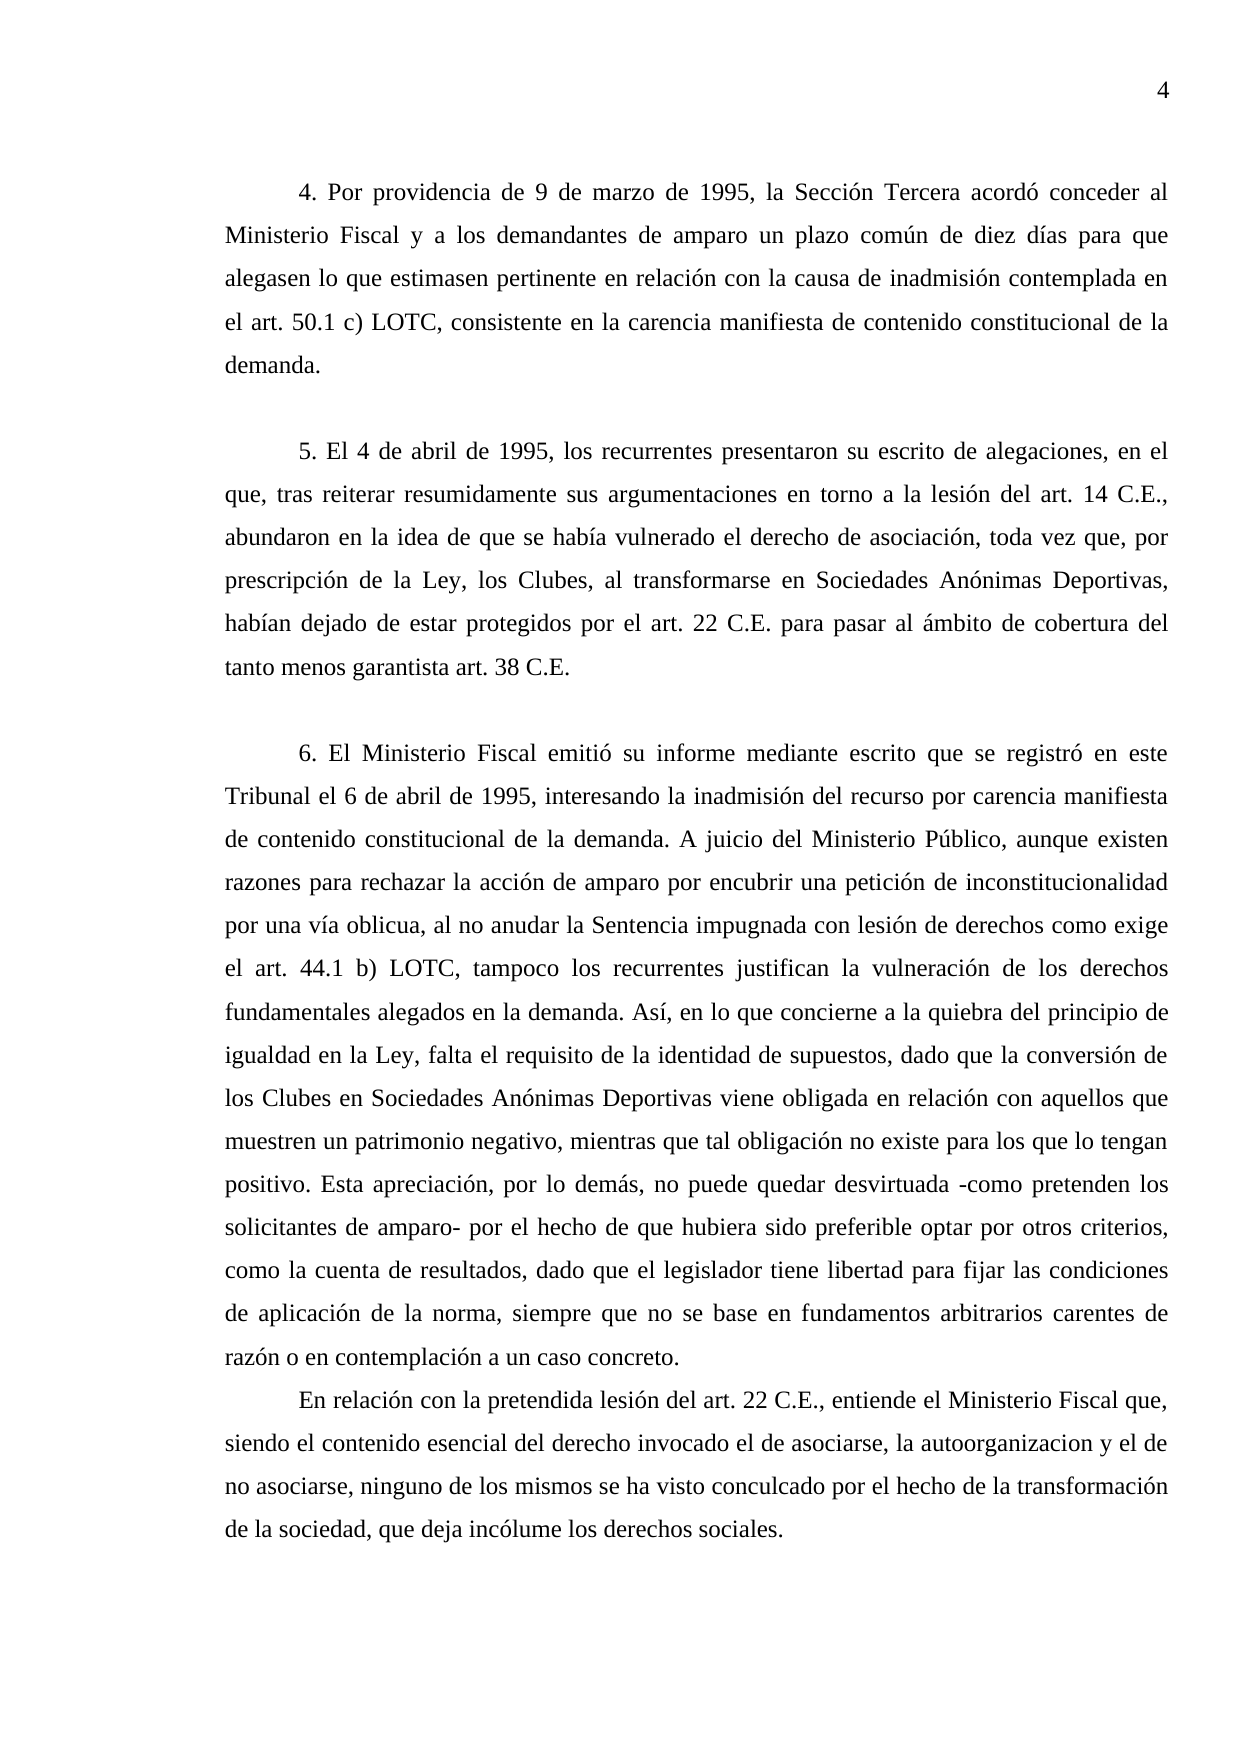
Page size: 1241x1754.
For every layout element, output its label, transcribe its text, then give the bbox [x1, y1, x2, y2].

text 5. El 4 de abril de 1995, los recurrentes presentaron su escrito de alegaciones, en el que, tras reiterar resumidamente sus argumentaciones en torno a la lesión del art. 14 C.E., abundaron en la idea de que se había vulnerado el derecho de asociación, toda vez que, por prescripción de la Ley, los Clubes, al transformarse en Sociedades Anónimas Deportivas, habían dejado de estar protegidos por el art. 22 C.E. para pasar al ámbito de cobertura del tanto menos garantista art. 38 C.E. [224, 436, 1169, 680]
text En relación con la pretendida lesión del art. 22 C.E., entiende el Ministerio Fiscal que, siendo el contenido esencial del derecho invocado el de asociarse, la autoorganizacion y el de no asociarse, ninguno de los mismos se ha visto conculcado por el hecho de la transformación de la sociedad, que deja incólume los derechos sociales. [224, 1385, 1169, 1543]
text 6. El Ministerio Fiscal emitió su informe mediante escrito que se registró en este Tribunal el 6 de abril de 1995, interesando la inadmisión del recurso por carencia manifiesta de contenido constitucional de la demanda. A juicio del Ministerio Público, aunque existen razones para rechazar la acción de amparo por encubrir una petición de inconstitucionalidad por una vía oblicua, al no anudar la Sentencia impugnada con lesión de derechos como exige el art. 44.1 b) LOTC, tampoco los recurrentes justifican la vulneración de los derechos fundamentales alegados en la demanda. Así, en lo que concierne a la quiebra del principio de igualdad en la Ley, falta el requisito de la identidad de supuestos, dado que la conversión de los Clubes en Sociedades Anónimas Deportivas viene obligada en relación con aquellos que muestren un patrimonio negativo, mientras que tal obligación no existe para los que lo tengan positivo. Esta apreciación, por lo demás, no puede quedar desvirtuada -como pretenden los solicitantes de amparo- por el hecho de que hubiera sido preferible optar por otros criterios, como la cuenta de resultados, dado que el legislador tiene libertad para fijar las condiciones de aplicación de la norma, siempre que no se base en fundamentos arbitrarios carentes de razón o en contemplación a un caso concreto. [224, 738, 1169, 1370]
text 4. Por providencia de 9 de marzo de 1995, la Sección Tercera acordó conceder al Ministerio Fiscal y a los demandantes de amparo un plazo común de diez días para que alegasen lo que estimasen pertinente en relación con la causa de inadmisión contemplada en el art. 50.1 c) LOTC, consistente en la carencia manifiesta de contenido constitucional de la demanda. [224, 177, 1169, 378]
